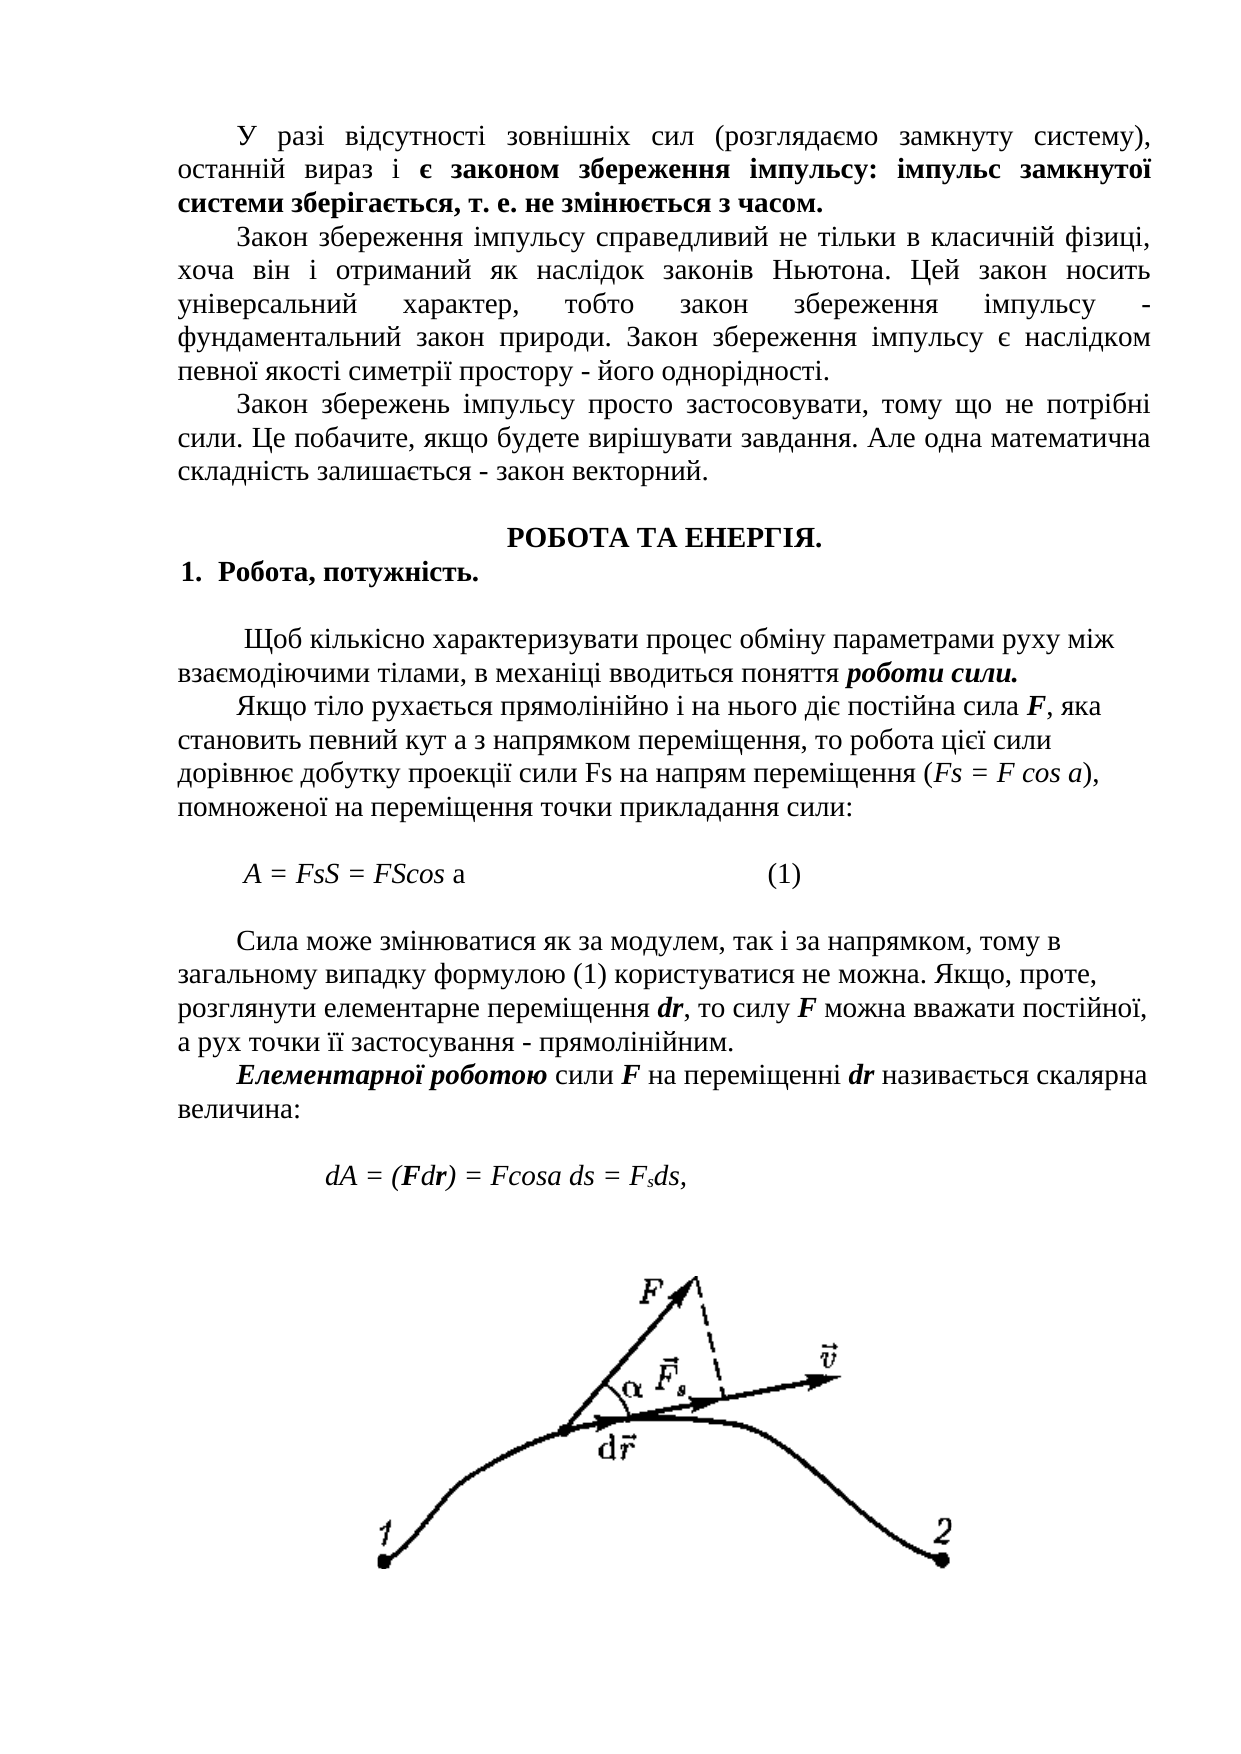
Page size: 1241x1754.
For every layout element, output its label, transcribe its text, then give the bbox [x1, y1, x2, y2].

list Щоб кількісно характеризувати процес обміну параметрами руху між взаємодіючими тілами, в механіці вводиться поняття роботи сили. [177, 621, 1152, 688]
text Закон збережень імпульсу просто застосовувати, тому що не потрібні сили. Це побачите, якщо будете вирішувати завдання. Але одна математична складність залишається - закон векторний. [177, 386, 1152, 487]
text РОБОТА ТА ЕНЕРГІЯ. [177, 521, 1152, 554]
text У разі відсутності зовнішніх сил (розглядаємо замкнуту систему), останній вираз і є законом збереження імпульсу: імпульс замкнутої системи зберігається, т. е. не змінюється з часом. [177, 118, 1152, 219]
list Елементарної роботою сили F на переміщенні dr називається скалярна величина: [177, 1057, 1152, 1124]
list Якщо тіло рухається прямолінійно і на нього діє постійна сила F, яка становить певний кут а з напрямком переміщення, то робота цієї сили дорівнює добутку проекції сили Fs на напрям переміщення (Fs = F cos а), помноженої на переміщення точки прикладання сили: [177, 688, 1152, 822]
text dА = (Fdr) = Fcosa ds = Fsds, [251, 1158, 1152, 1191]
list Сила може змінюватися як за модулем, так і за напрямком, тому в загальному випадку формулою (1) користуватися не можна. Якщо, проте, розглянути елементарне переміщення dr, то силу F можна вважати постійної, а рух точки її застосування - прямолінійним. [177, 923, 1152, 1057]
list A = FsS = FScos a (1) [177, 856, 1152, 889]
list Робота, потужність. [180, 554, 1152, 588]
text Закон збереження імпульсу справедливий не тільки в класичній фізиці, хоча він і отриманий як наслідок законів Ньютона. Цей закон носить універсальний характер, тобто закон збереження імпульсу - фундаментальний закон природи. Закон збереження імпульсу є наслідком певної якості симетрії простору - його однорідності. [177, 219, 1152, 386]
